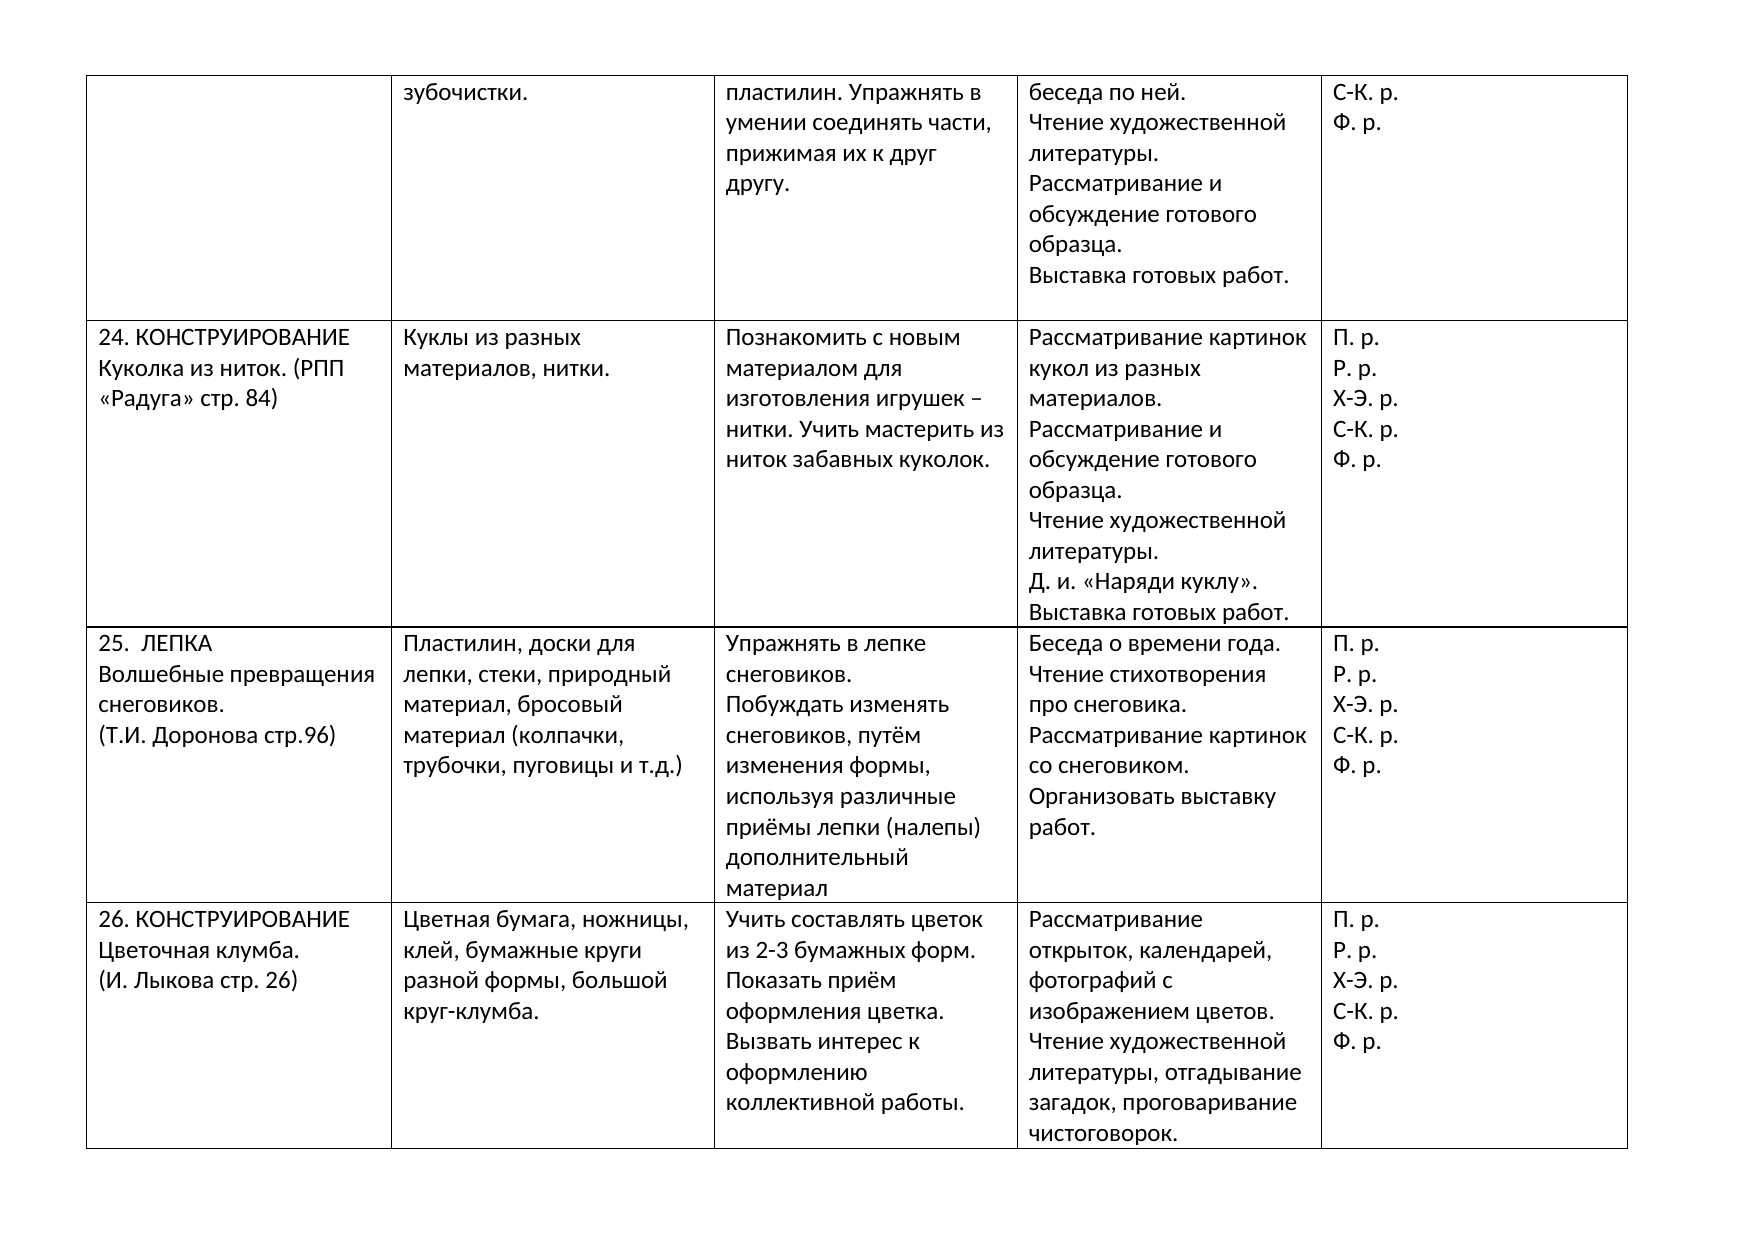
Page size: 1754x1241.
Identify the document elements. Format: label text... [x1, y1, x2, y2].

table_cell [392, 76, 714, 320]
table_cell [1018, 76, 1321, 320]
table_cell Куклы из разных материалов, нитки. [392, 321, 714, 626]
table_cell Беседа о времени года. Чтение стихотворения про снеговика. Рассматривание картинок со снеговиком. Организовать выставку работ. [1018, 628, 1321, 902]
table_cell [1322, 76, 1627, 320]
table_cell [1018, 903, 1321, 1147]
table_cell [87, 76, 391, 320]
table_cell П. р. Р. р. Х-Э. р. С-К. р. Ф. р. [1322, 628, 1627, 902]
table_cell Пластилин, доски для лепки, стеки, природный материал, бросовый материал (колпачки, трубочки, пуговицы и т.д.) [392, 628, 714, 902]
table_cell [392, 903, 714, 1147]
table_cell П. р. Р. р. Х-Э. р. С-К. р. Ф. р. [1322, 321, 1627, 626]
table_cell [715, 76, 1017, 320]
table_cell 25. ЛЕПКА Волшебные превращения снеговиков. (Т.И. Доронова стр.96) [87, 628, 391, 902]
table_cell Познакомить с новым материалом для изготовления игрушек –нитки. Учить мастерить из ниток забавных куколок. [715, 321, 1017, 626]
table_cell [87, 903, 391, 1147]
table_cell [715, 903, 1017, 1147]
table_cell Упражнять в лепке снеговиков. Побуждать изменять снеговиков, путём изменения формы, используя различные приёмы лепки (налепы) дополнительный материал [715, 628, 1017, 902]
table_cell 24. КОНСТРУИРОВАНИЕ Куколка из ниток. (РПП «Радуга» стр. 84) [87, 321, 391, 626]
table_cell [1322, 903, 1627, 1147]
table_cell Рассматривание картинок кукол из разных материалов. Рассматривание и обсуждение готового образца. Чтение художественной литературы. Д. и. «Наряди куклу». Выставка готовых работ. [1018, 321, 1321, 626]
